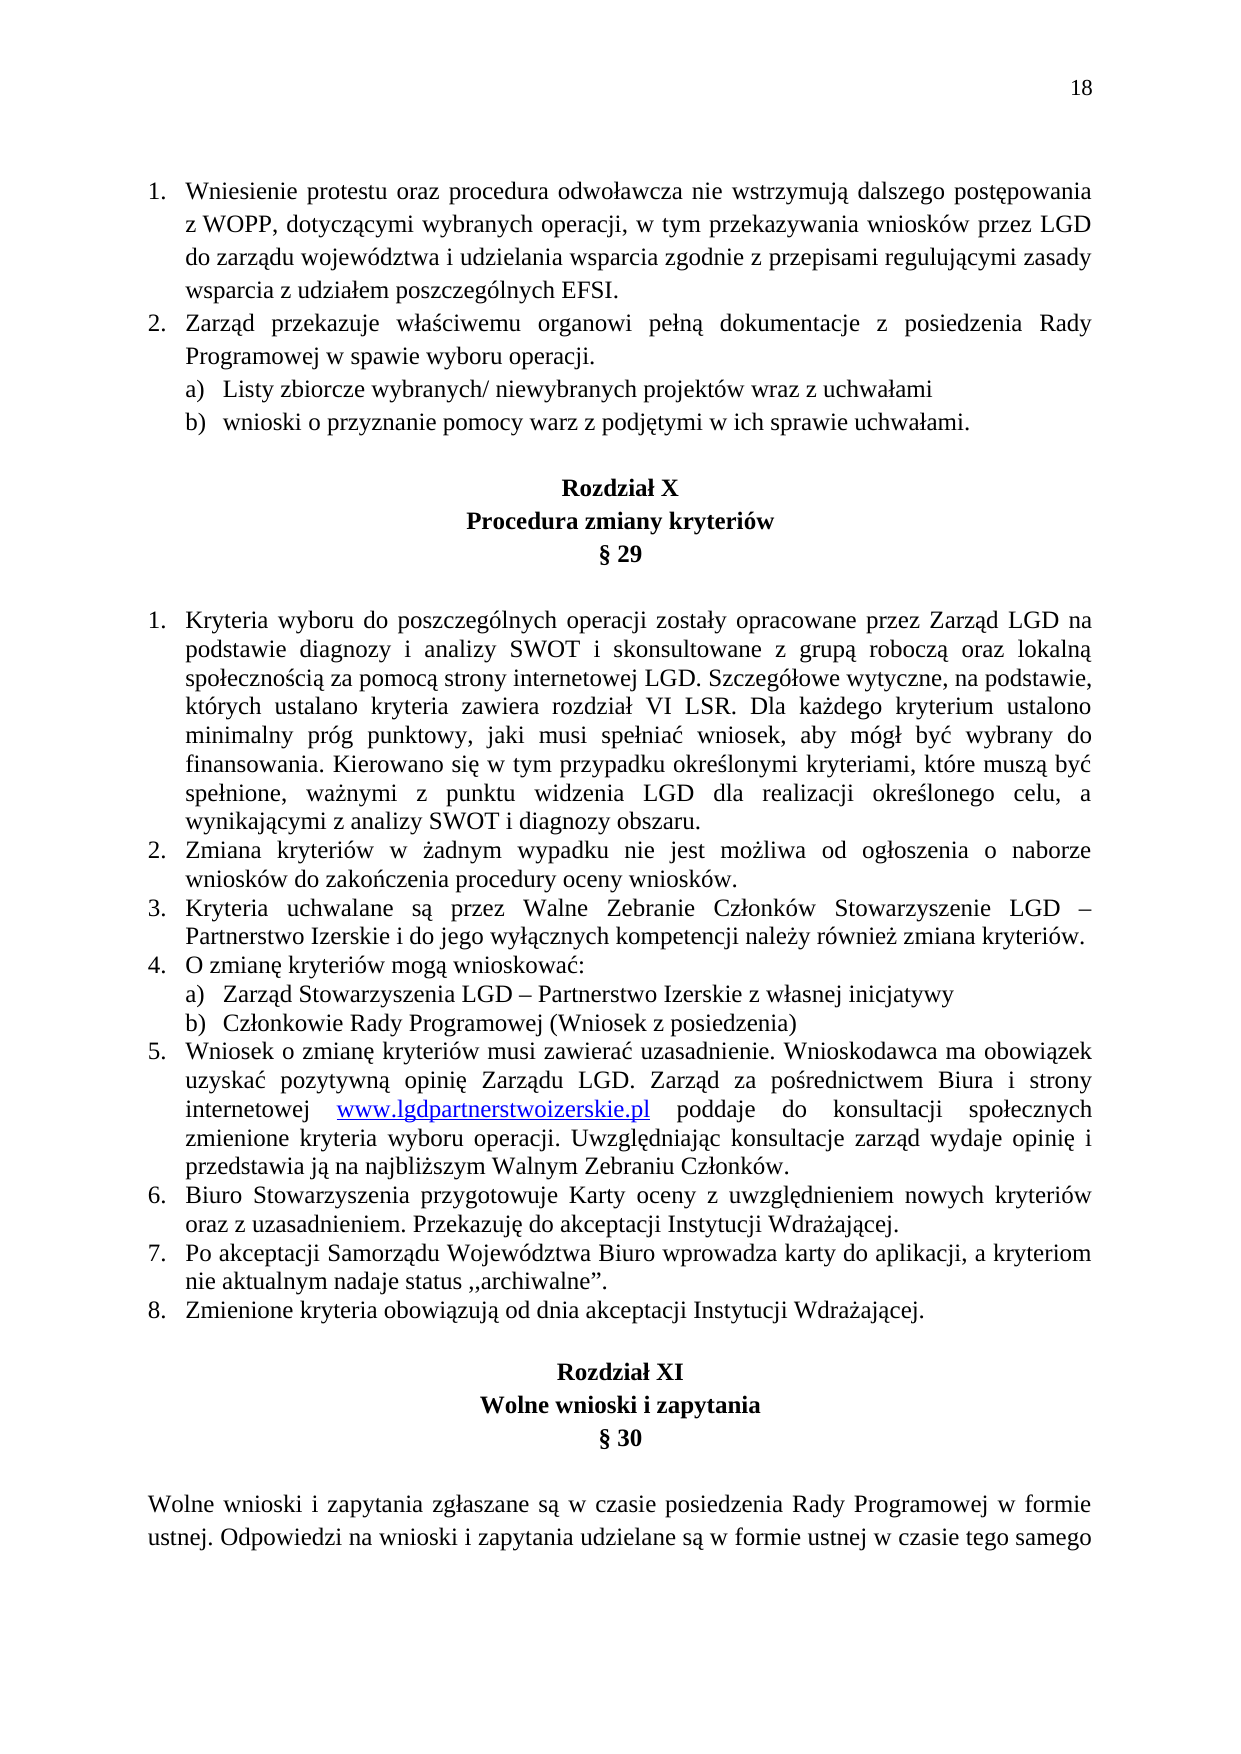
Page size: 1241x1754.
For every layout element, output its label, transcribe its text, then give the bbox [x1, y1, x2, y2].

list Po akceptacji Samorządu Województwa Biuro wprowadza karty do aplikacji, a kryteriom nie aktualnym nadaje status ,,archiwalne”. [148, 1238, 1093, 1295]
text Wolne wnioski i zapytania [148, 1390, 1093, 1419]
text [148, 1489, 1093, 1551]
text § 30 [148, 1423, 1093, 1452]
list Zarząd przekazuje właściwemu organowi pełną dokumentacje z posiedzenia Rady Programowej w spawie wyboru operacji. [148, 308, 1093, 370]
list Kryteria wyboru do poszczególnych operacji zostały opracowane przez Zarząd LGD na podstawie diagnozy i analizy SWOT i skonsultowane z grupą roboczą oraz lokalną społecznością za pomocą strony internetowej LGD. Szczegółowe wytyczne, na podstawie, których ustalano kryteria zawiera rozdział VI LSR. Dla każdego kryterium ustalono minimalny próg punktowy, jaki musi spełniać wniosek, aby mógł być wybrany do finansowania. Kierowano się w tym przypadku określonymi kryteriami, które muszą być spełnione, ważnymi z punktu widzenia LGD dla realizacji określonego celu, a wynikającymi z analizy SWOT i diagnozy obszaru. [148, 605, 1093, 835]
text Rozdział X [148, 473, 1093, 502]
list wnioski o przyznanie pomocy warz z podjętymi w ich sprawie uchwałami. [185, 407, 1093, 436]
text Procedura zmiany kryteriów [148, 506, 1093, 535]
text § 29 [148, 539, 1093, 568]
list Zarząd Stowarzyszenia LGD – Partnerstwo Izerskie z własnej inicjatywy [185, 979, 1093, 1008]
text Rozdział XI [148, 1357, 1093, 1386]
list Kryteria uchwalane są przez Walne Zebranie Członków Stowarzyszenie LGD – Partnerstwo Izerskie i do jego wyłącznych kompetencji należy również zmiana kryteriów. [148, 893, 1093, 950]
list Zmienione kryteria obowiązują od dnia akceptacji Instytucji Wdrażającej. [148, 1295, 1093, 1324]
list O zmianę kryteriów mogą wnioskować: [148, 950, 1093, 979]
list Członkowie Rady Programowej (Wniosek z posiedzenia) [185, 1008, 1093, 1036]
list Wniosek o zmianę kryteriów musi zawierać uzasadnienie. Wnioskodawca ma obowiązek uzyskać pozytywną opinię Zarządu LGD. Zarząd za pośrednictwem Biura i strony internetowej www.lgdpartnerstwoizerskie.pl poddaje do konsultacji społecznych zmienione kryteria wyboru operacji. Uwzględniając konsultacje zarząd wydaje opinię i przedstawia ją na najbliższym Walnym Zebraniu Członków. [148, 1036, 1093, 1180]
list Zmiana kryteriów w żadnym wypadku nie jest możliwa od ogłoszenia o naborze wniosków do zakończenia procedury oceny wniosków. [148, 835, 1093, 893]
list Wniesienie protestu oraz procedura odwoławcza nie wstrzymują dalszego postępowania z WOPP, dotyczącymi wybranych operacji, w tym przekazywania wniosków przez LGD do zarządu województwa i udzielania wsparcia zgodnie z przepisami regulującymi zasady wsparcia z udziałem poszczególnych EFSI. [148, 176, 1093, 304]
list Biuro Stowarzyszenia przygotowuje Karty oceny z uwzględnieniem nowych kryteriów oraz z uzasadnieniem. Przekazuję do akceptacji Instytucji Wdrażającej. [148, 1180, 1093, 1238]
list Listy zbiorcze wybranych/ niewybranych projektów wraz z uchwałami [185, 374, 1093, 403]
